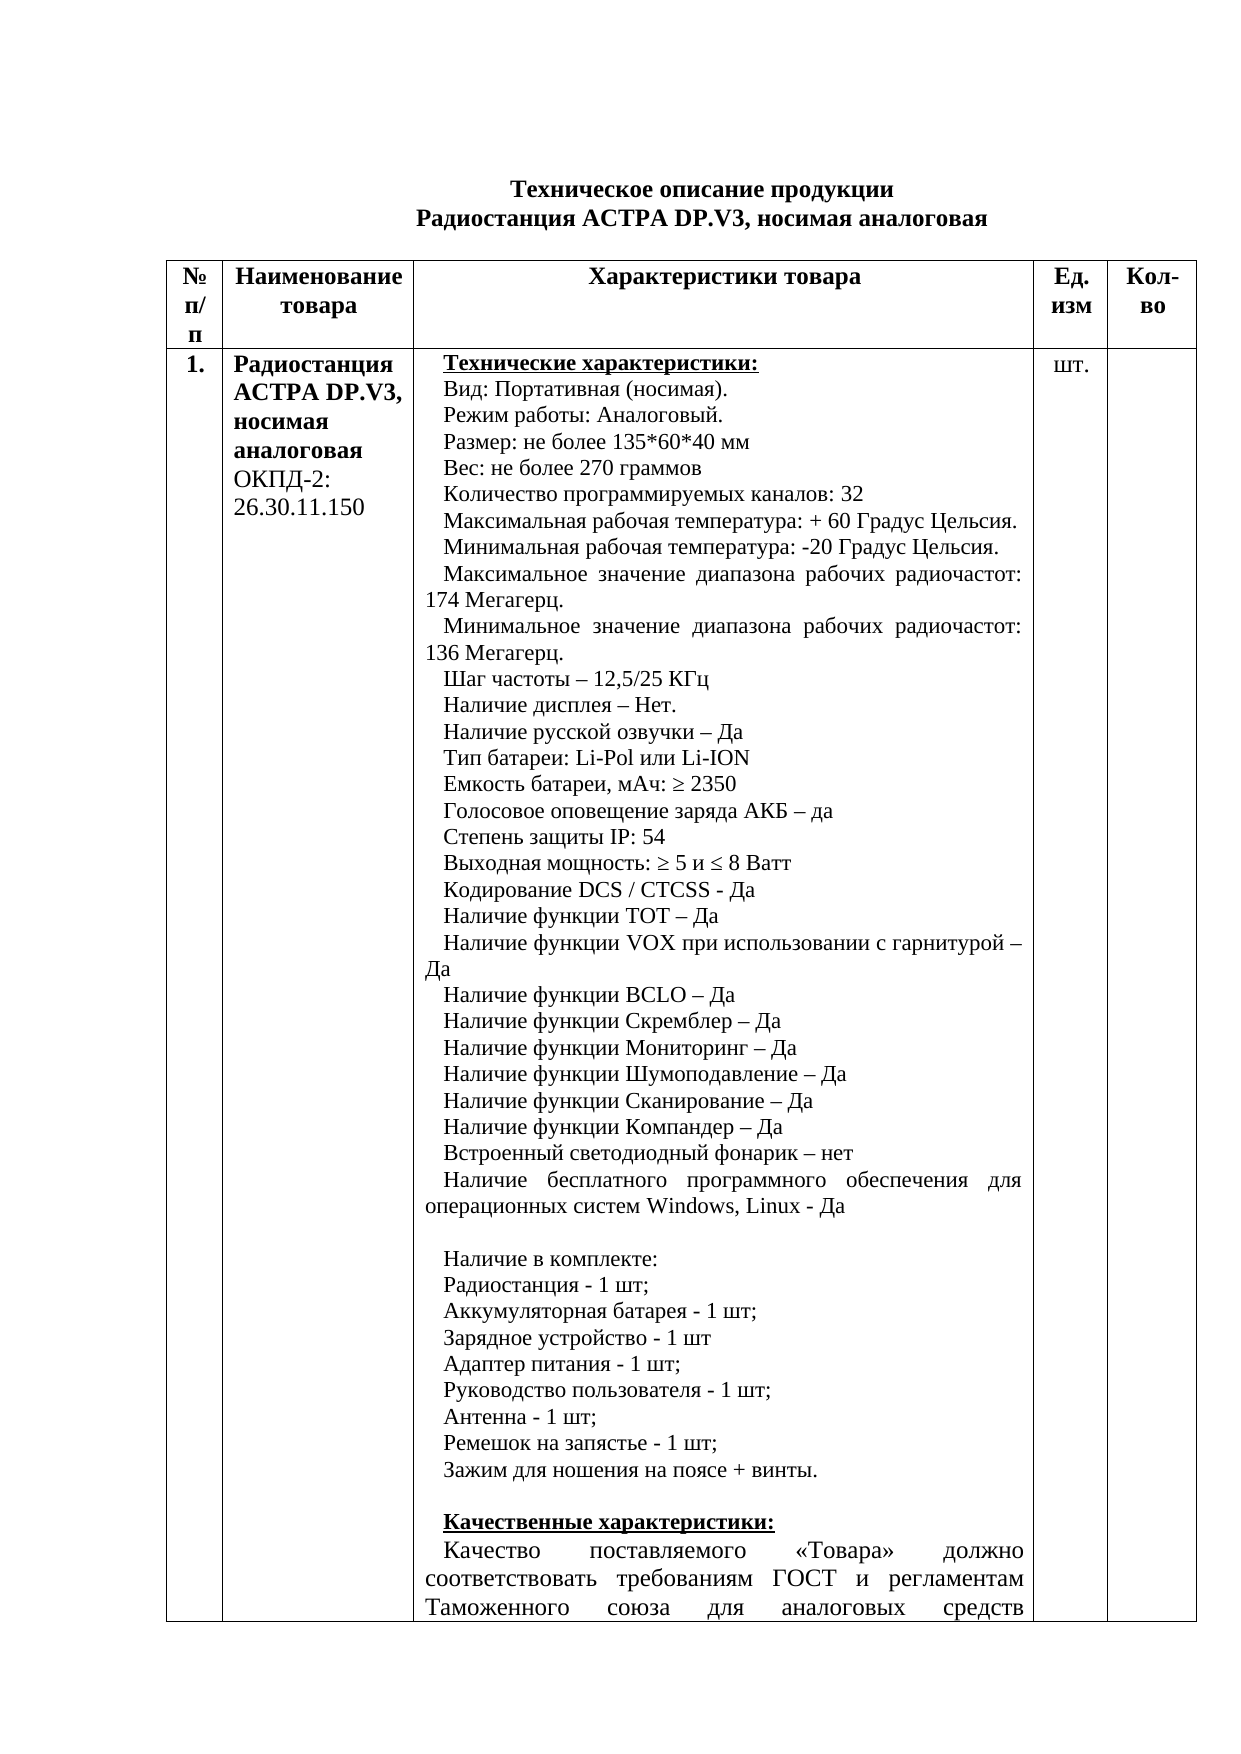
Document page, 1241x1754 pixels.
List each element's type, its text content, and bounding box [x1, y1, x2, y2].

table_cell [223, 349, 413, 1621]
text Радиостанция АСТРА DP.V3, носимая аналоговая [177, 203, 1152, 232]
table_header Наименование товара [223, 261, 413, 348]
table_cell 1. [167, 349, 222, 1621]
table_cell [1108, 349, 1196, 1621]
table_header Характеристики товара [414, 261, 1033, 348]
table_header № п/п [167, 261, 222, 348]
table_cell шт. [1034, 349, 1107, 1621]
table_header Ед. изм [1034, 261, 1107, 348]
table_header Кол-во [1108, 261, 1196, 348]
text Техническое описание продукции [177, 174, 1152, 203]
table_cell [414, 349, 1033, 1621]
